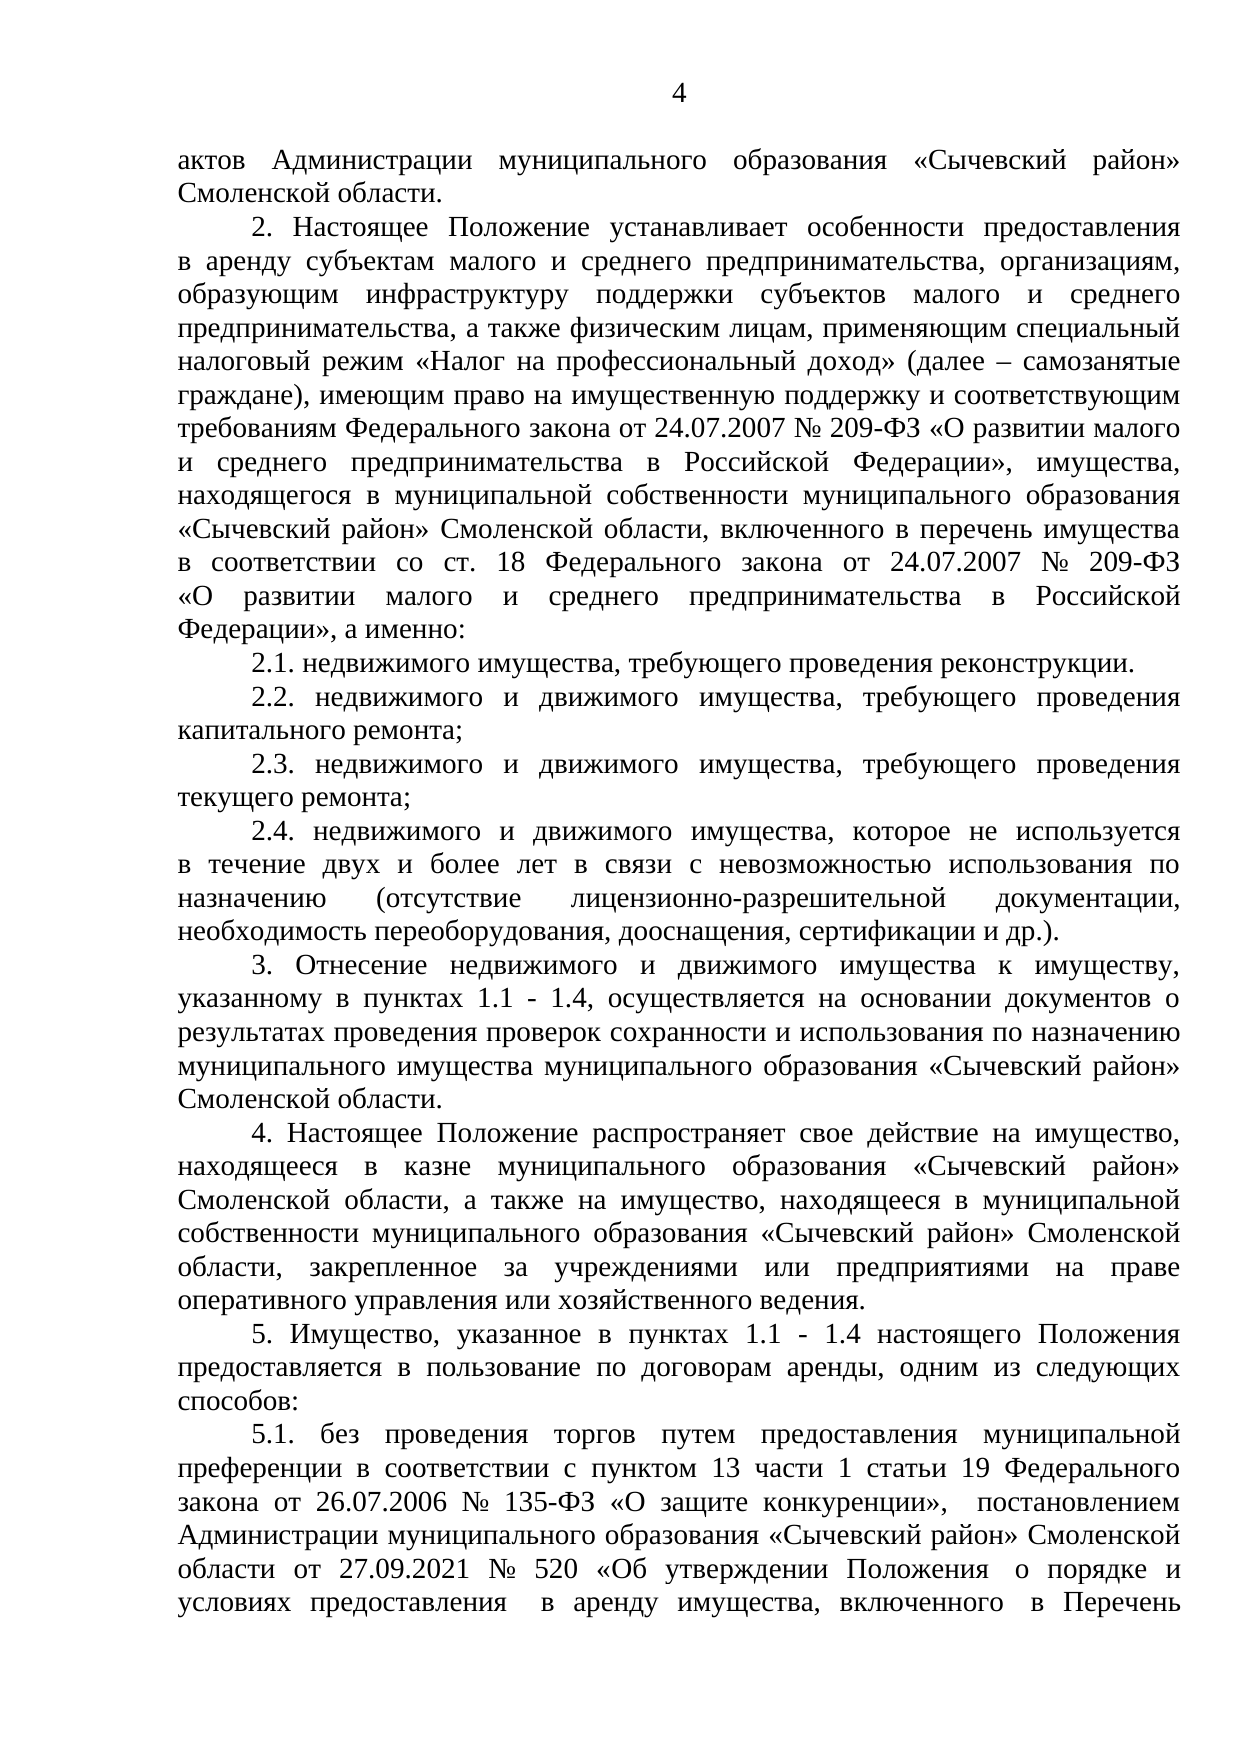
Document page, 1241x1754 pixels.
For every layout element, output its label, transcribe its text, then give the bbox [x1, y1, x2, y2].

text 2.4. недвижимого и движимого имущества, которое не используется в течение двух и более лет в связи с невозможностью использования по назначению (отсутствие лицензионно-разрешительной документации, необходимость переоборудования, дооснащения, сертификации и др.). [177, 813, 1181, 947]
text 2. Настоящее Положение устанавливает особенности предоставления в аренду субъектам малого и среднего предпринимательства, организациям, образующим инфраструктуру поддержки субъектов малого и среднего предпринимательства, а также физическим лицам, применяющим специальный налоговый режим «Налог на профессиональный доход» (далее – самозанятые граждане), имеющим право на имущественную поддержку и соответствующим требованиям Федерального закона от 24.07.2007 № 209-ФЗ «О развитии малого и среднего предпринимательства в Российской Федерации», имущества, находящегося в муниципальной собственности муниципального образования «Сычевский район» Смоленской области, включенного в перечень имущества в соответствии со ст. 18 Федерального закона от 24.07.2007 № 209-ФЗ «О развитии малого и среднего предпринимательства в Российской Федерации», а именно: [177, 209, 1181, 645]
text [177, 142, 1181, 209]
text 3. Отнесение недвижимого и движимого имущества к имуществу, указанному в пунктах 1.1 - 1.4, осуществляется на основании документов о результатах проведения проверок сохранности и использования по назначению муниципального имущества муниципального образования «Сычевский район» Смоленской области. [177, 947, 1181, 1115]
text 5. Имущество, указанное в пунктах 1.1 - 1.4 настоящего Положения предоставляется в пользование по договорам аренды, одним из следующих способов: [177, 1316, 1181, 1417]
text 2.1. недвижимого имущества, требующего проведения реконструкции. [177, 645, 1181, 679]
text 2.3. недвижимого и движимого имущества, требующего проведения текущего ремонта; [177, 746, 1181, 813]
text 2.2. недвижимого и движимого имущества, требующего проведения капитального ремонта; [177, 679, 1181, 746]
text 4. Настоящее Положение распространяет свое действие на имущество, находящееся в казне муниципального образования «Сычевский район» Смоленской области, а также на имущество, находящееся в муниципальной собственности муниципального образования «Сычевский район» Смоленской области, закрепленное за учреждениями или предприятиями на праве оперативного управления или хозяйственного ведения. [177, 1115, 1181, 1316]
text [177, 1417, 1181, 1584]
